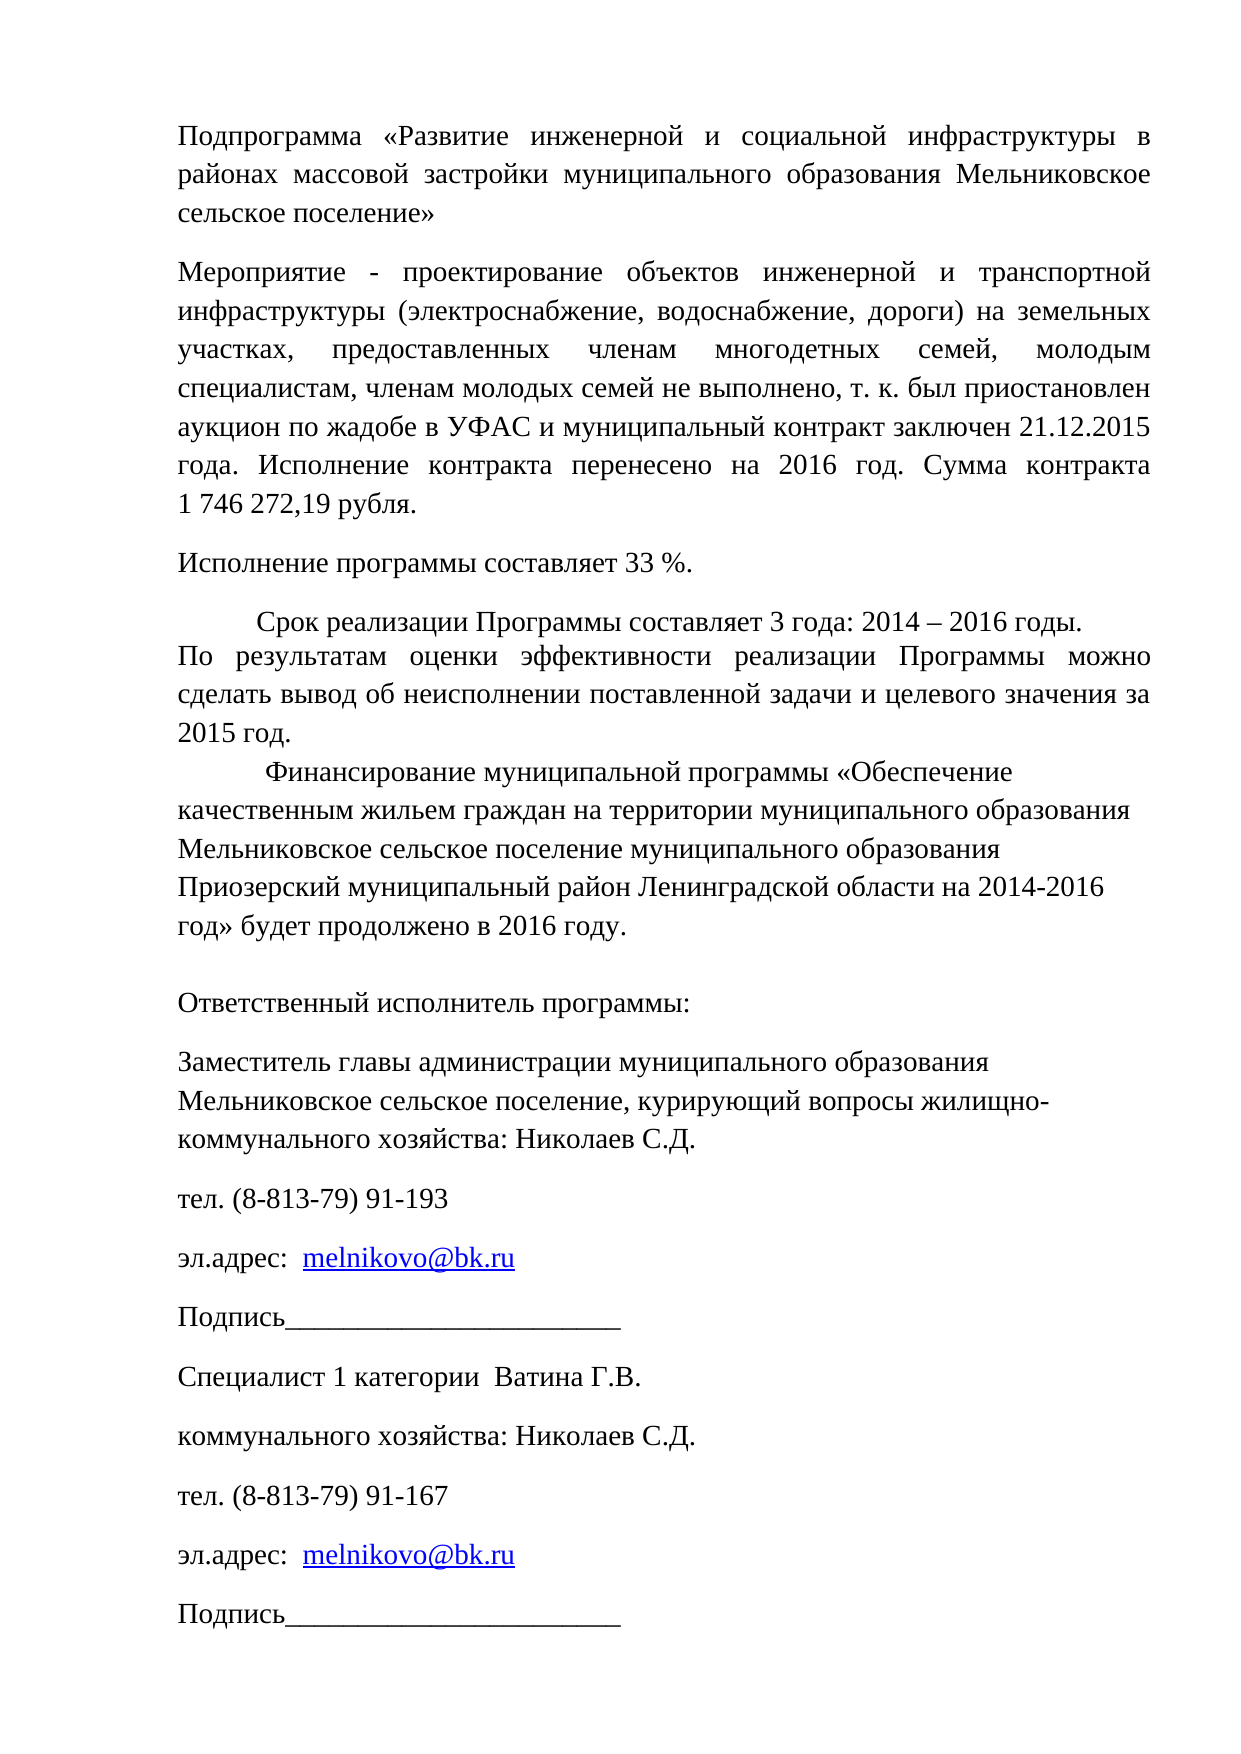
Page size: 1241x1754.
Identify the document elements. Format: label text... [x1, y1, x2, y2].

text Ответственный исполнитель программы: [177, 985, 1152, 1018]
text эл.адрес: melnikovo@bk.ru [177, 1240, 1152, 1274]
text По результатам оценки эффективности реализации Программы можно сделать вывод об неисполнении поставленной задачи и целевого значения за 2015 год. [177, 638, 1152, 749]
text тел. (8-813-79) 91-193 [177, 1181, 1152, 1214]
text Подпись_______________________ [177, 1596, 1152, 1630]
text Мероприятие - проектирование объектов инженерной и транспортной инфраструктуры (электроснабжение, водоснабжение, дороги) на земельных участках, предоставленных членам многодетных семей, молодым специалистам, членам молодых семей не выполнено, т. к. был приостановлен аукцион по жадобе в УФАС и муниципальный контракт заключен 21.12.2015 года. Исполнение контракта перенесено на 2016 год. Сумма контракта 1 746 272,19 рубля. [177, 254, 1152, 519]
text коммунального хозяйства: Николаев С.Д. [177, 1418, 1152, 1452]
text Срок реализации Программы составляет 3 года: 2014 – 2016 годы. [177, 604, 1152, 638]
text Подпрограмма «Развитие инженерной и социальной инфраструктуры в районах массовой застройки муниципального образования Мельниковское сельское поселение» [177, 118, 1152, 229]
text Исполнение программы составляет 33 %. [177, 545, 1152, 579]
text тел. (8-813-79) 91-167 [177, 1478, 1152, 1511]
text Специалист 1 категории Ватина Г.В. [177, 1359, 1152, 1392]
text эл.адрес: melnikovo@bk.ru [177, 1537, 1152, 1571]
text Подпись_______________________ [177, 1299, 1152, 1333]
text Заместитель главы администрации муниципального образования Мельниковское сельское поселение, курирующий вопросы жилищно-коммунального хозяйства: Николаев С.Д. [177, 1044, 1152, 1155]
text Финансирование муниципальной программы «Обеспечение качественным жильем граждан на территории муниципального образования Мельниковское сельское поселение муниципального образования Приозерский муниципальный район Ленинградской области на 2014-2016 год» будет продолжено в 2016 году. [177, 754, 1152, 941]
